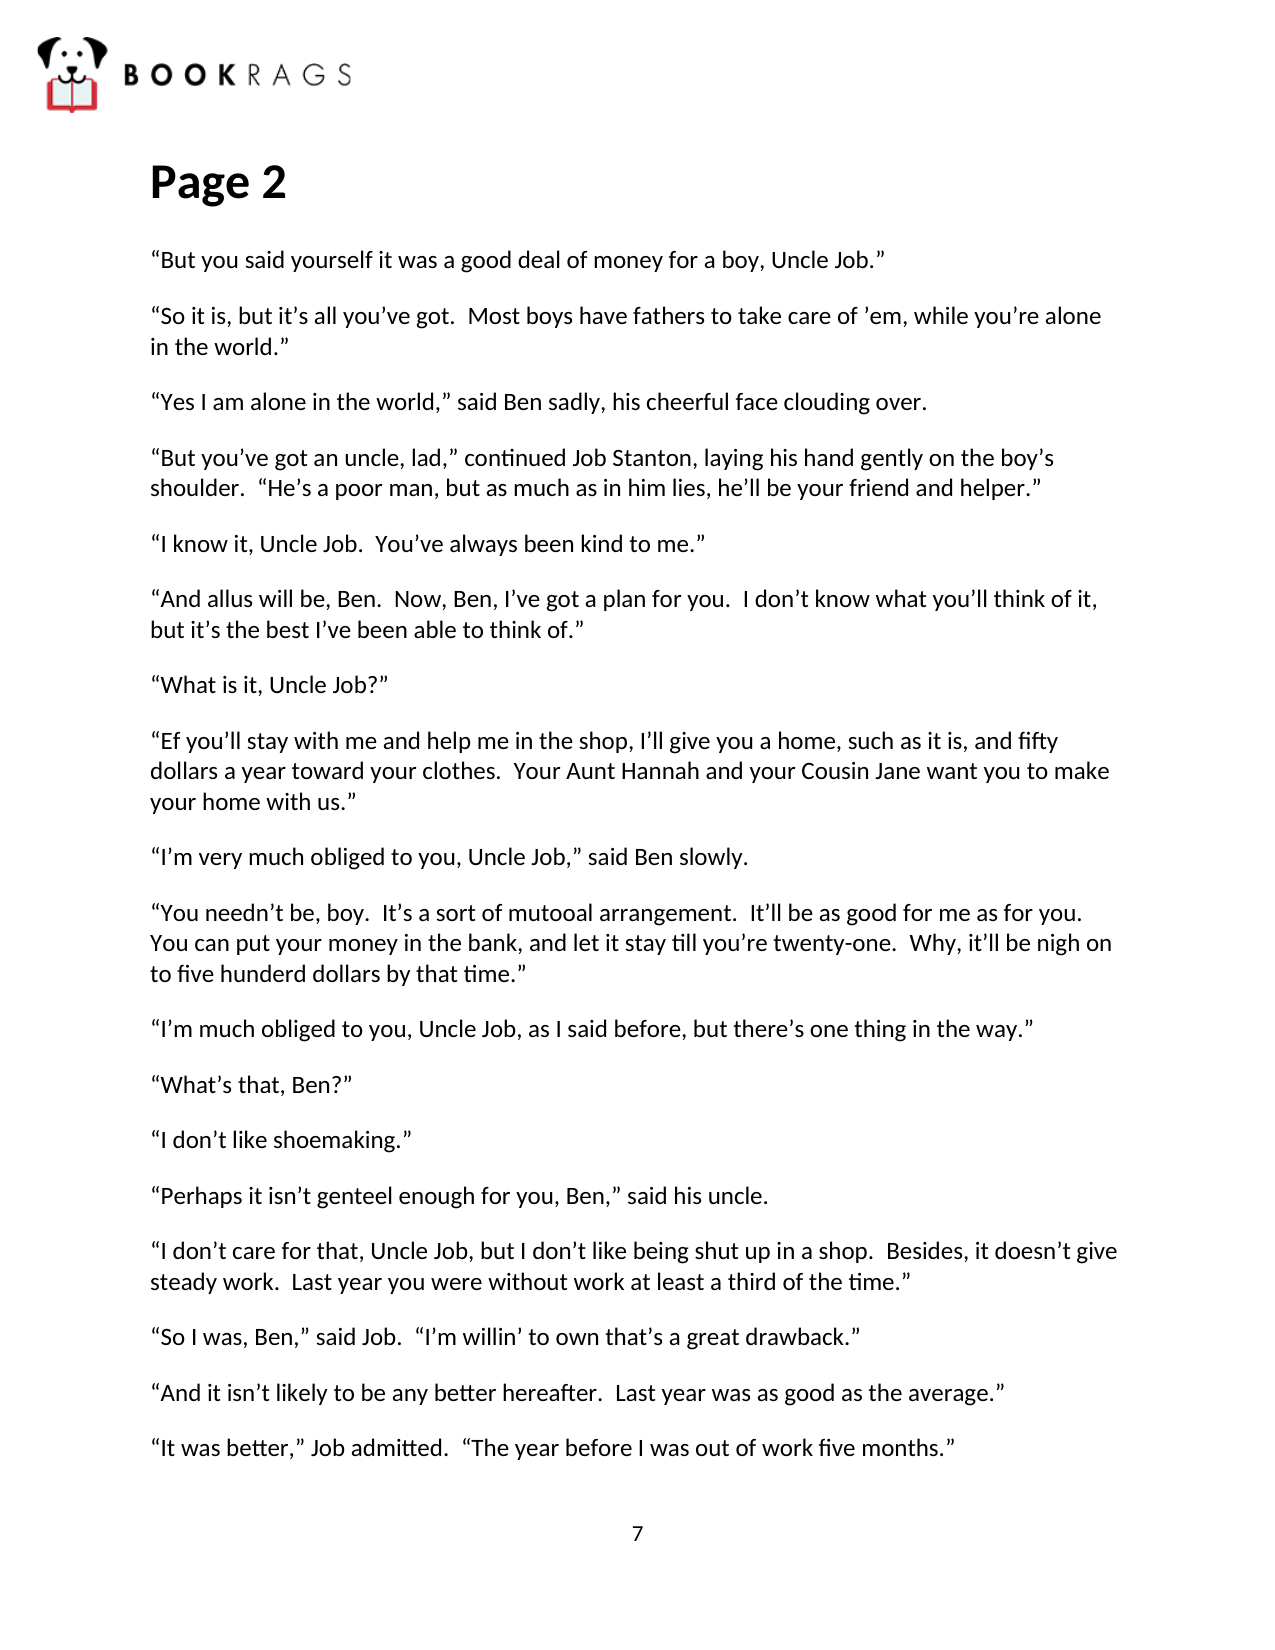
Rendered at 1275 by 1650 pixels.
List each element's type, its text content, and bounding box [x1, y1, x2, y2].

text “So I was, Ben,” said Job. “I’m willin’ to own that’s a great drawback.” [150, 1322, 1125, 1352]
text “Ef you’ll stay with me and help me in the shop, I’ll give you a home, such as it is, and fifty dollars a year toward your clothes. Your Aunt Hannah and your Cousin Jane want you to make your home with us.” [150, 725, 1125, 816]
text “So it is, but it’s all you’ve got. Most boys have fathers to take care of ’em, while you’re alone in the world.” [150, 300, 1125, 361]
picture [37, 37, 351, 113]
text “But you said yourself it was a good deal of money for a boy, Uncle Job.” [150, 244, 1125, 275]
text “I’m very much obliged to you, Uncle Job,” said Ben slowly. [150, 841, 1125, 872]
text “And allus will be, Ben. Now, Ben, I’ve got a plan for you. I don’t know what you’ll think of it, but it’s the best I’ve been able to think of.” [150, 583, 1125, 644]
text “It was better,” Job admitted. “The year before I was out of work five months.” [150, 1433, 1125, 1463]
text “I don’t care for that, Uncle Job, but I don’t like being shut up in a shop. Besides, it doesn’t give steady work. Last year you were without work at least a third of the time.” [150, 1236, 1125, 1297]
text “Perhaps it isn’t genteel enough for you, Ben,” said his uncle. [150, 1180, 1125, 1211]
text “And it isn’t likely to be any better hereafter. Last year was as good as the average.” [150, 1377, 1125, 1408]
text “Yes I am alone in the world,” said Ben sadly, his cheerful face clouding over. [150, 386, 1125, 417]
text “What is it, Uncle Job?” [150, 669, 1125, 700]
text “I don’t like shoemaking.” [150, 1124, 1125, 1155]
text “I know it, Uncle Job. You’ve always been kind to me.” [150, 528, 1125, 558]
text “But you’ve got an uncle, lad,” continued Job Stanton, laying his hand gently on the boy’s shoulder. “He’s a poor man, but as much as in him lies, he’ll be your friend and helper.” [150, 442, 1125, 503]
text “You needn’t be, boy. It’s a sort of mutooal arrangement. It’ll be as good for me as for you. You can put your money in the bank, and let it stay till you’re twenty-one. Why, it’ll be nigh on to five hunderd dollars by that time.” [150, 897, 1125, 988]
text “I’m much obliged to you, Uncle Job, as I said before, but there’s one thing in the way.” [150, 1013, 1125, 1044]
text Page 2 [150, 150, 1125, 211]
text “What’s that, Ben?” [150, 1069, 1125, 1099]
